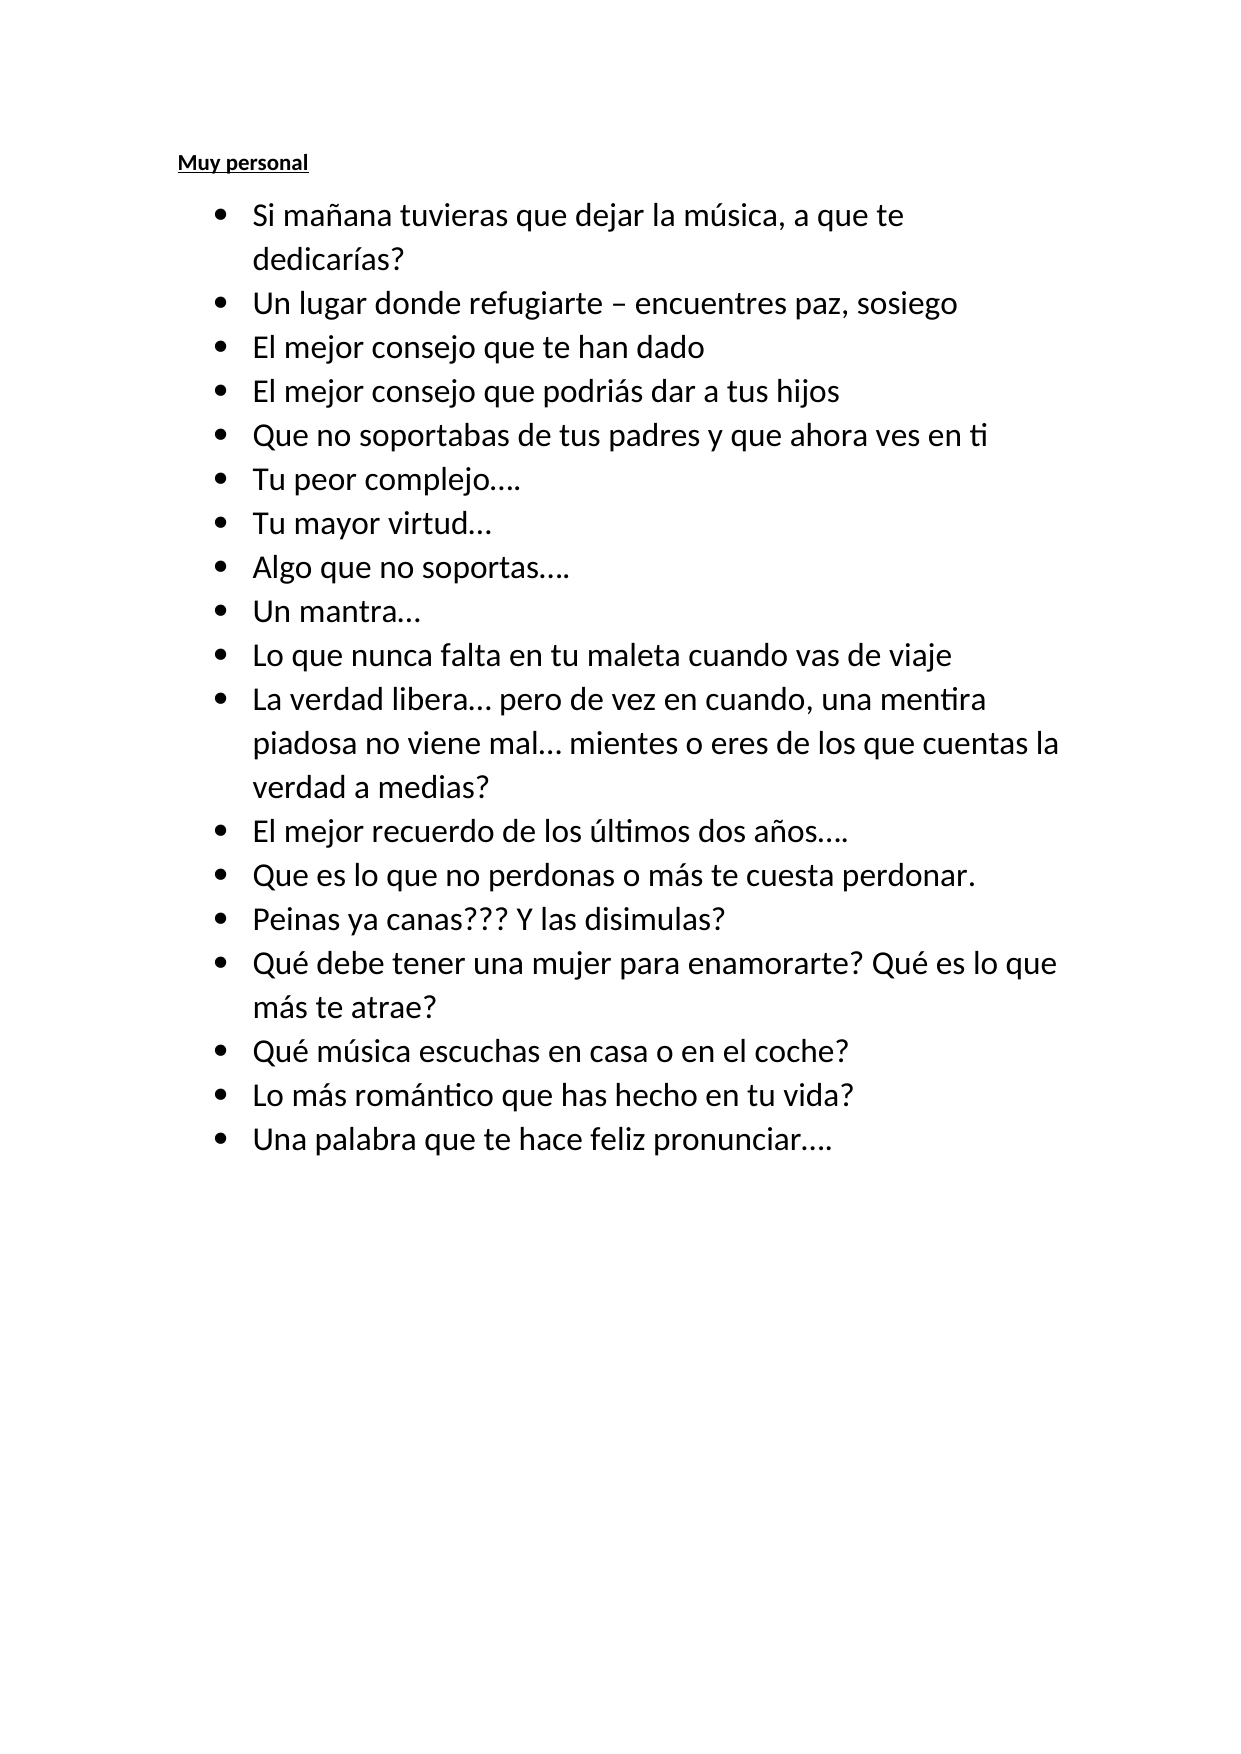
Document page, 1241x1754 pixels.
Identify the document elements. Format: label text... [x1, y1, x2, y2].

list El mejor consejo que te han dado [215, 326, 1063, 367]
list Si mañana tuvieras que dejar la música, a que te dedicarías? [215, 194, 1063, 279]
list El mejor consejo que podriás dar a tus hijos [215, 370, 1063, 411]
list Tu peor complejo…. [215, 458, 1063, 499]
list Peinas ya canas??? Y las disimulas? [215, 898, 1063, 938]
list Lo más romántico que has hecho en tu vida? [215, 1074, 1063, 1114]
list La verdad libera… pero de vez en cuando, una mentira piadosa no viene mal… mientes o eres de los que cuentas la verdad a medias? [215, 678, 1063, 807]
list Un lugar donde refugiarte – encuentres paz, sosiego [215, 282, 1063, 323]
list Una palabra que te hace feliz pronunciar…. [215, 1118, 1063, 1158]
list Que es lo que no perdonas o más te cuesta perdonar. [215, 854, 1063, 894]
list Lo que nunca falta en tu maleta cuando vas de viaje [215, 634, 1063, 675]
list Algo que no soportas…. [215, 546, 1063, 587]
text Muy personal [177, 148, 1063, 176]
list Qué música escuchas en casa o en el coche? [215, 1030, 1063, 1070]
list El mejor recuerdo de los últimos dos años…. [215, 810, 1063, 851]
list Tu mayor virtud… [215, 502, 1063, 543]
list Un mantra… [215, 590, 1063, 631]
list Que no soportabas de tus padres y que ahora ves en ti [215, 414, 1063, 455]
list Qué debe tener una mujer para enamorarte? Qué es lo que más te atrae? [215, 942, 1063, 1026]
